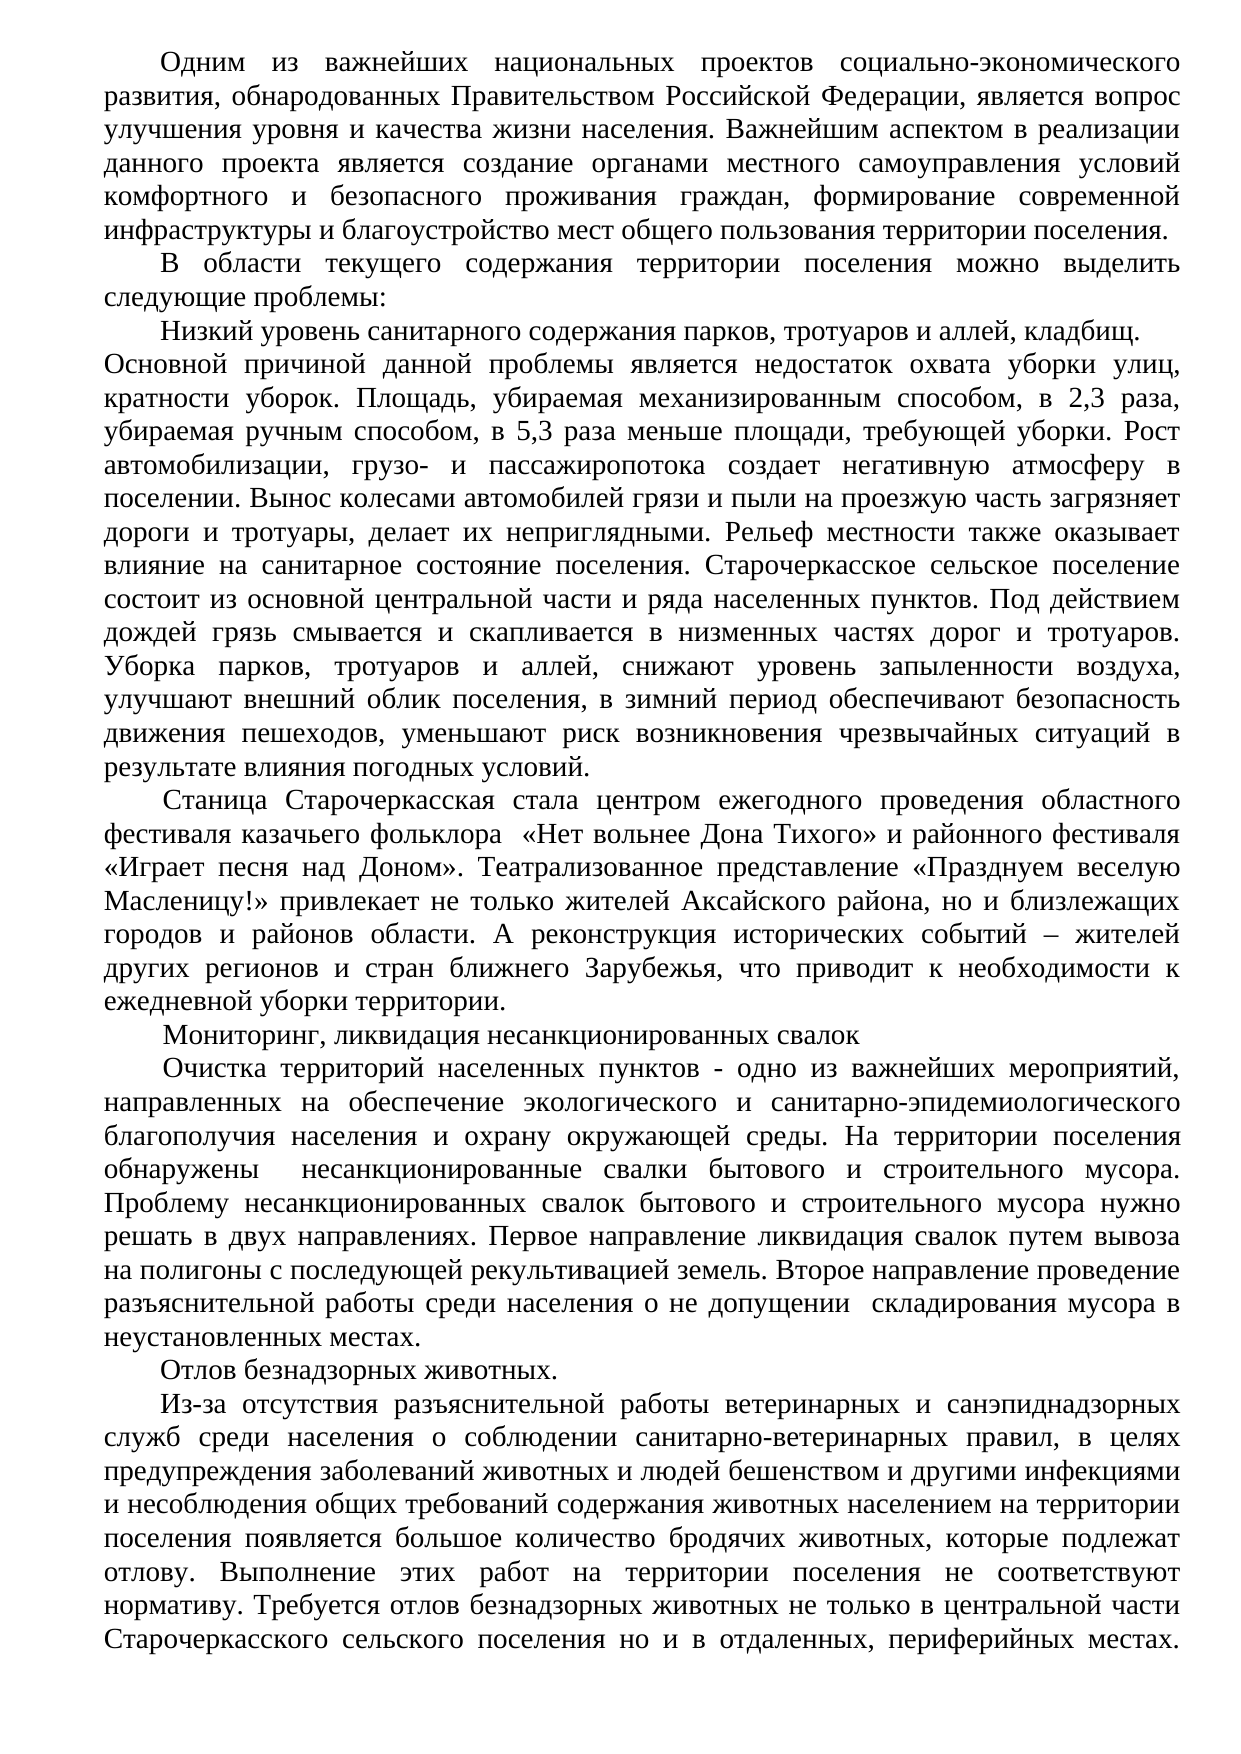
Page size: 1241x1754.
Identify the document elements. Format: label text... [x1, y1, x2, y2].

text Мониторинг, ликвидация несанкционированных свалок [103, 1017, 1181, 1051]
text Одним из важнейших национальных проектов социально-экономического развития, обнародованных Правительством Российской Федерации, является вопрос улучшения уровня и качества жизни населения. Важнейшим аспектом в реализации данного проекта является создание органами местного самоуправления условий комфортного и безопасного проживания граждан, формирование современной инфраструктуры и благоустройство мест общего пользования территории поселения. [103, 44, 1181, 246]
text В области текущего содержания территории поселения можно выделить следующие проблемы: [103, 246, 1181, 313]
text Отлов безнадзорных животных. [103, 1352, 1181, 1386]
text Очистка территорий населенных пунктов - одно из важнейших мероприятий, направленных на обеспечение экологического и санитарно-эпидемиологического благополучия населения и охрану окружающей среды. На территории поселения обнаружены несанкционированные свалки бытового и строительного мусора. Проблему несанкционированных свалок бытового и строительного мусора нужно решать в двух направлениях. Первое направление ликвидация свалок путем вывоза на полигоны с последующей рекультивацией земель. Второе направление проведение разъяснительной работы среди населения о не допущении складирования мусора в неустановленных местах. [103, 1051, 1181, 1352]
text Станица Старочеркасская стала центром ежегодного проведения областного фестиваля казачьего фольклора «Нет вольнее Дона Тихого» и районного фестиваля «Играет песня над Доном». Театрализованное представление «Празднуем веселую Масленицу!» привлекает не только жителей Аксайского района, но и близлежащих городов и районов области. А реконструкция исторических событий – жителей других регионов и стран ближнего Зарубежья, что приводит к необходимости к ежедневной уборки территории. [103, 782, 1181, 1017]
text Основной причиной данной проблемы является недостаток охвата уборки улиц, кратности уборок. Площадь, убираемая механизированным способом, в 2,3 раза, убираемая ручным способом, в 5,3 раза меньше площади, требующей уборки. Рост автомобилизации, грузо- и пассажиропотока создает негативную атмосферу в поселении. Вынос колесами автомобилей грязи и пыли на проезжую часть загрязняет дороги и тротуары, делает их неприглядными. Рельеф местности также оказывает влияние на санитарное состояние поселения. Старочеркасское сельское поселение состоит из основной центральной части и ряда населенных пунктов. Под действием дождей грязь смывается и скапливается в низменных частях дорог и тротуаров. Уборка парков, тротуаров и аллей, снижают уровень запыленности воздуха, улучшают внешний облик поселения, в зимний период обеспечивают безопасность движения пешеходов, уменьшают риск возникновения чрезвычайных ситуаций в результате влияния погодных условий. [103, 346, 1181, 782]
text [103, 1386, 1181, 1654]
text Низкий уровень санитарного содержания парков, тротуаров и аллей, кладбищ. [103, 313, 1181, 346]
